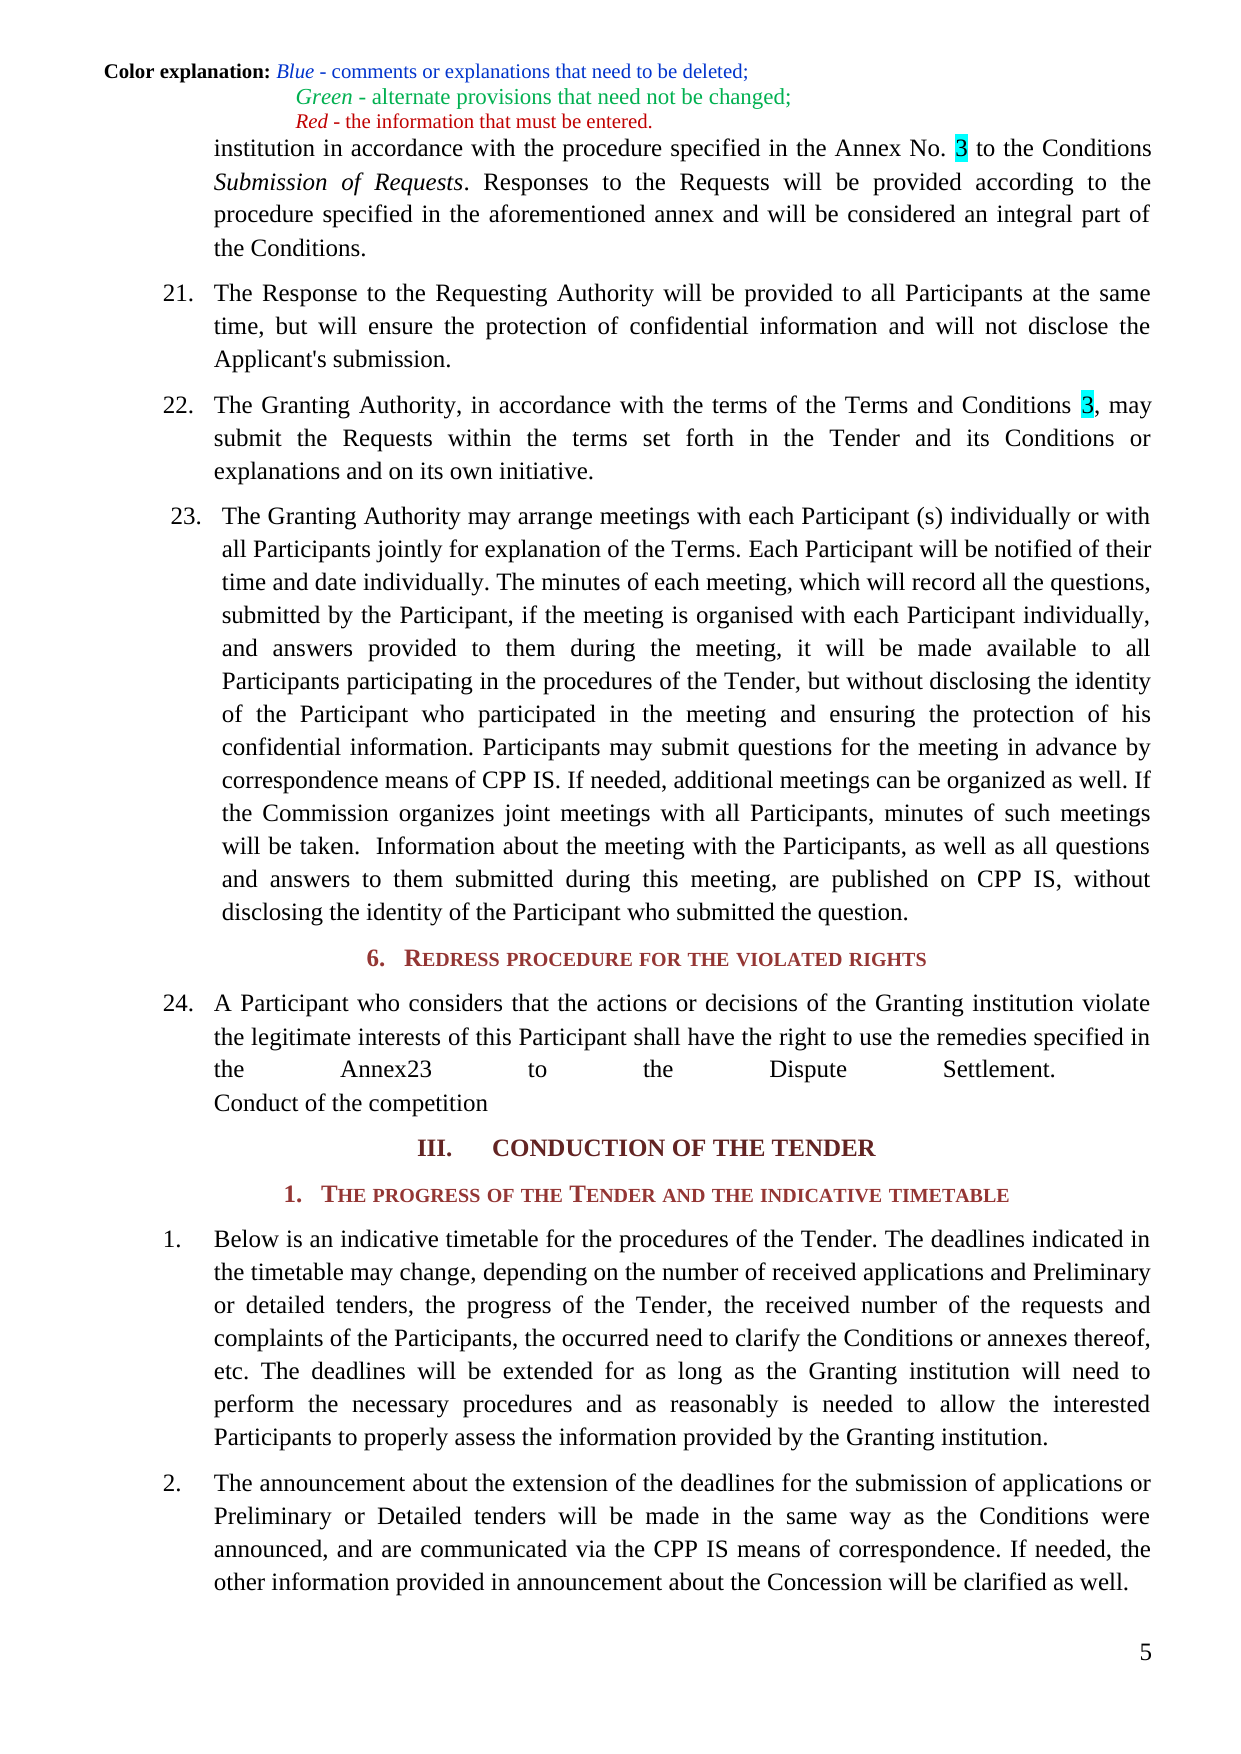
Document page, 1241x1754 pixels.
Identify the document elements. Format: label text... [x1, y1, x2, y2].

text Below is an indicative timetable for the procedures of the Tender. The deadlines indicated in the timetable may change, depending on the number of received applications and Preliminary or detailed tenders, the progress of the Tender, the received number of the requests and complaints of the Participants, the occurred need to clarify the Conditions or annexes thereof, etc. The deadlines will be extended for as long as the Granting institution will need to perform the necessary procedures and as reasonably is needed to allow the interested Participants to properly assess the information provided by the Granting institution. [163, 1224, 1152, 1451]
text The Granting Authority may arrange meetings with each Participant (s) individually or with all Participants jointly for explanation of the Terms. Each Participant will be notified of their time and date individually. The minutes of each meeting, which will record all the questions, submitted by the Participant, if the meeting is organised with each Participant individually, and answers provided to them during the meeting, it will be made available to all Participants participating in the procedures of the Tender, but without disclosing the identity of the Participant who participated in the meeting and ensuring the protection of his confidential information. Participants may submit questions for the meeting in advance by correspondence means of CPP IS. If needed, additional meetings can be organized as well. If the Commission organizes joint meetings with all Participants, minutes of such meetings will be taken. Information about the meeting with the Participants, as well as all questions and answers to them submitted during this meeting, are published on CPP IS, without disclosing the identity of the Participant who submitted the question. [170, 501, 1152, 926]
text The Granting Authority, in accordance with the terms of the Terms and Conditions 3, may submit the Requests within the terms set forth in the Tender and its Conditions or explanations and on its own initiative. [163, 390, 1152, 484]
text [163, 133, 1152, 261]
subtitle Conduction of the Tender [141, 1133, 1152, 1162]
subtitle The progress of the Tender and the indicative timetable [141, 1179, 1152, 1207]
text The Response to the Requesting Authority will be provided to all Participants at the same time, but will ensure the protection of confidential information and will not disclose the Applicant's submission. [163, 278, 1152, 373]
text A Participant who considers that the actions or decisions of the Granting institution violate the legitimate interests of this Participant shall have the right to use the remedies specified in the Annex23 to the Dispute Settlement. Conduct of the competition [163, 988, 1152, 1116]
subtitle Redress procedure for the violated rights [141, 943, 1152, 972]
text The announcement about the extension of the deadlines for the submission of applications or Preliminary or Detailed tenders will be made in the same way as the Conditions were announced, and are communicated via the CPP IS means of correspondence. If needed, the other information provided in announcement about the Concession will be clarified as well. [163, 1468, 1152, 1596]
